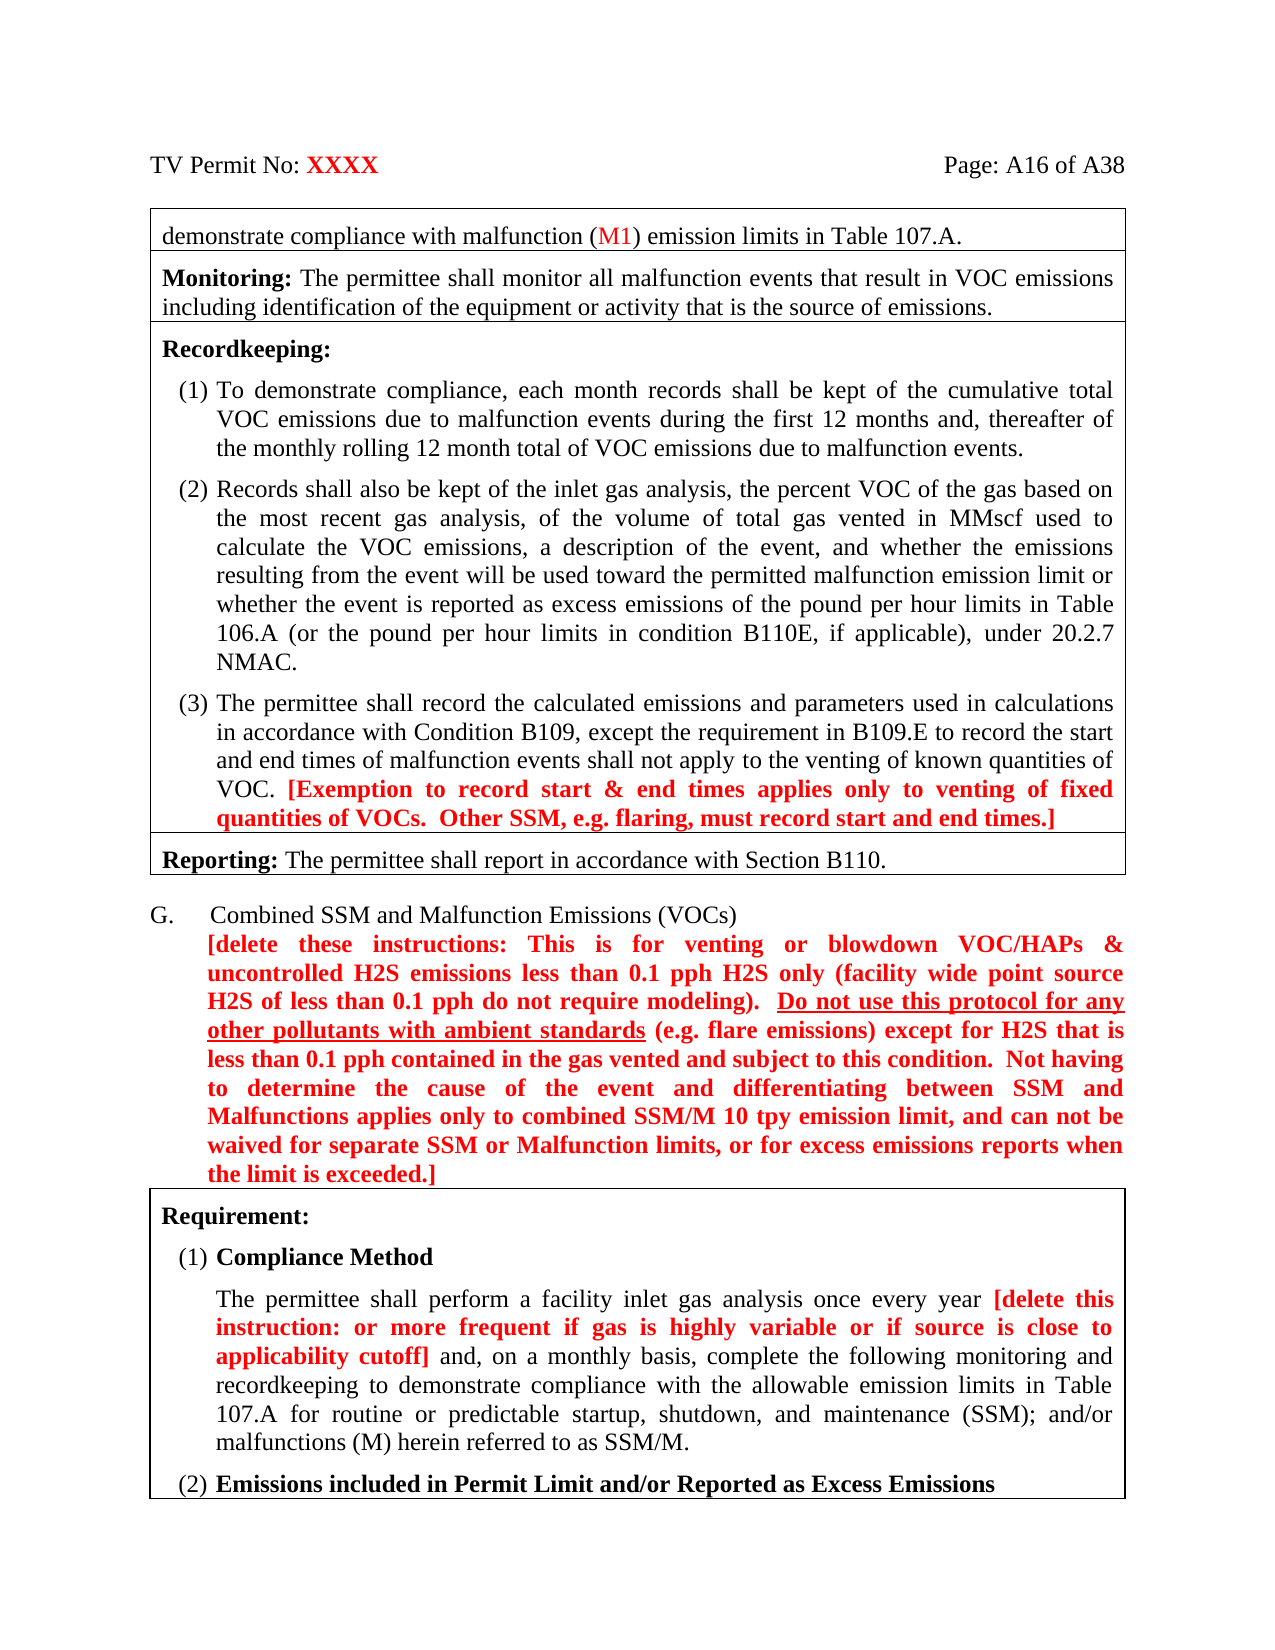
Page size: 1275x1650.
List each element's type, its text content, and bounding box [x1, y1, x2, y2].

list [delete these instructions: This is for venting or blowdown VOC/HAPs & uncontrolled H2S emissions less than 0.1 pph H2S only (facility wide point source H2S of less than 0.1 pph do not require modeling). Do not use this protocol for any other pollutants with ambient standards (e.g. flare emissions) except for H2S that is less than 0.1 pph contained in the gas vented and subject to this condition. Not having to determine the cause of the event and differentiating between SSM and Malfunctions applies only to combined SSM/M 10 tpy emission limit, and can not be waived for separate SSM or Malfunction limits, or for excess emissions reports when the limit is exceeded.] [207, 929, 1125, 1188]
table_cell Recordkeeping: To demonstrate compliance, each month records shall be kept of the cumulative total VOC emissions due to malfunction events during the first 12 months and, thereafter of the monthly rolling 12 month total of VOC emissions due to malfunction events. Records shall also be kept of the inlet gas analysis, the percent VOC of the gas based on the most recent gas analysis, of the volume of total gas vented in MMscf used to calculate the VOC emissions, a description of the event, and whether the emissions resulting from the event will be used toward the permitted malfunction emission limit or whether the event is reported as excess emissions of the pound per hour limits in Table 106.A (or the pound per hour limits in condition B110E, if applicable), under 20.2.7 NMAC. The permittee shall record the calculated emissions and parameters used in calculations in accordance with Condition B109, except the requirement in B109.E to record the start and end times of malfunction events shall not apply to the venting of known quantities of VOC. [Exemption to record start & end times applies only to venting of fixed quantities of VOCs. Other SSM, e.g. flaring, must record start and end times.] [151, 322, 1125, 832]
text Combined SSM and Malfunction Emissions (VOCs) [150, 900, 1125, 929]
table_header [151, 1189, 1124, 1497]
table_cell Monitoring: The permittee shall monitor all malfunction events that result in VOC emissions including identification of the equipment or activity that is the source of emissions. [151, 251, 1125, 321]
table_cell Reporting: The permittee shall report in accordance with Section B110. [151, 833, 1125, 874]
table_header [151, 209, 1125, 250]
